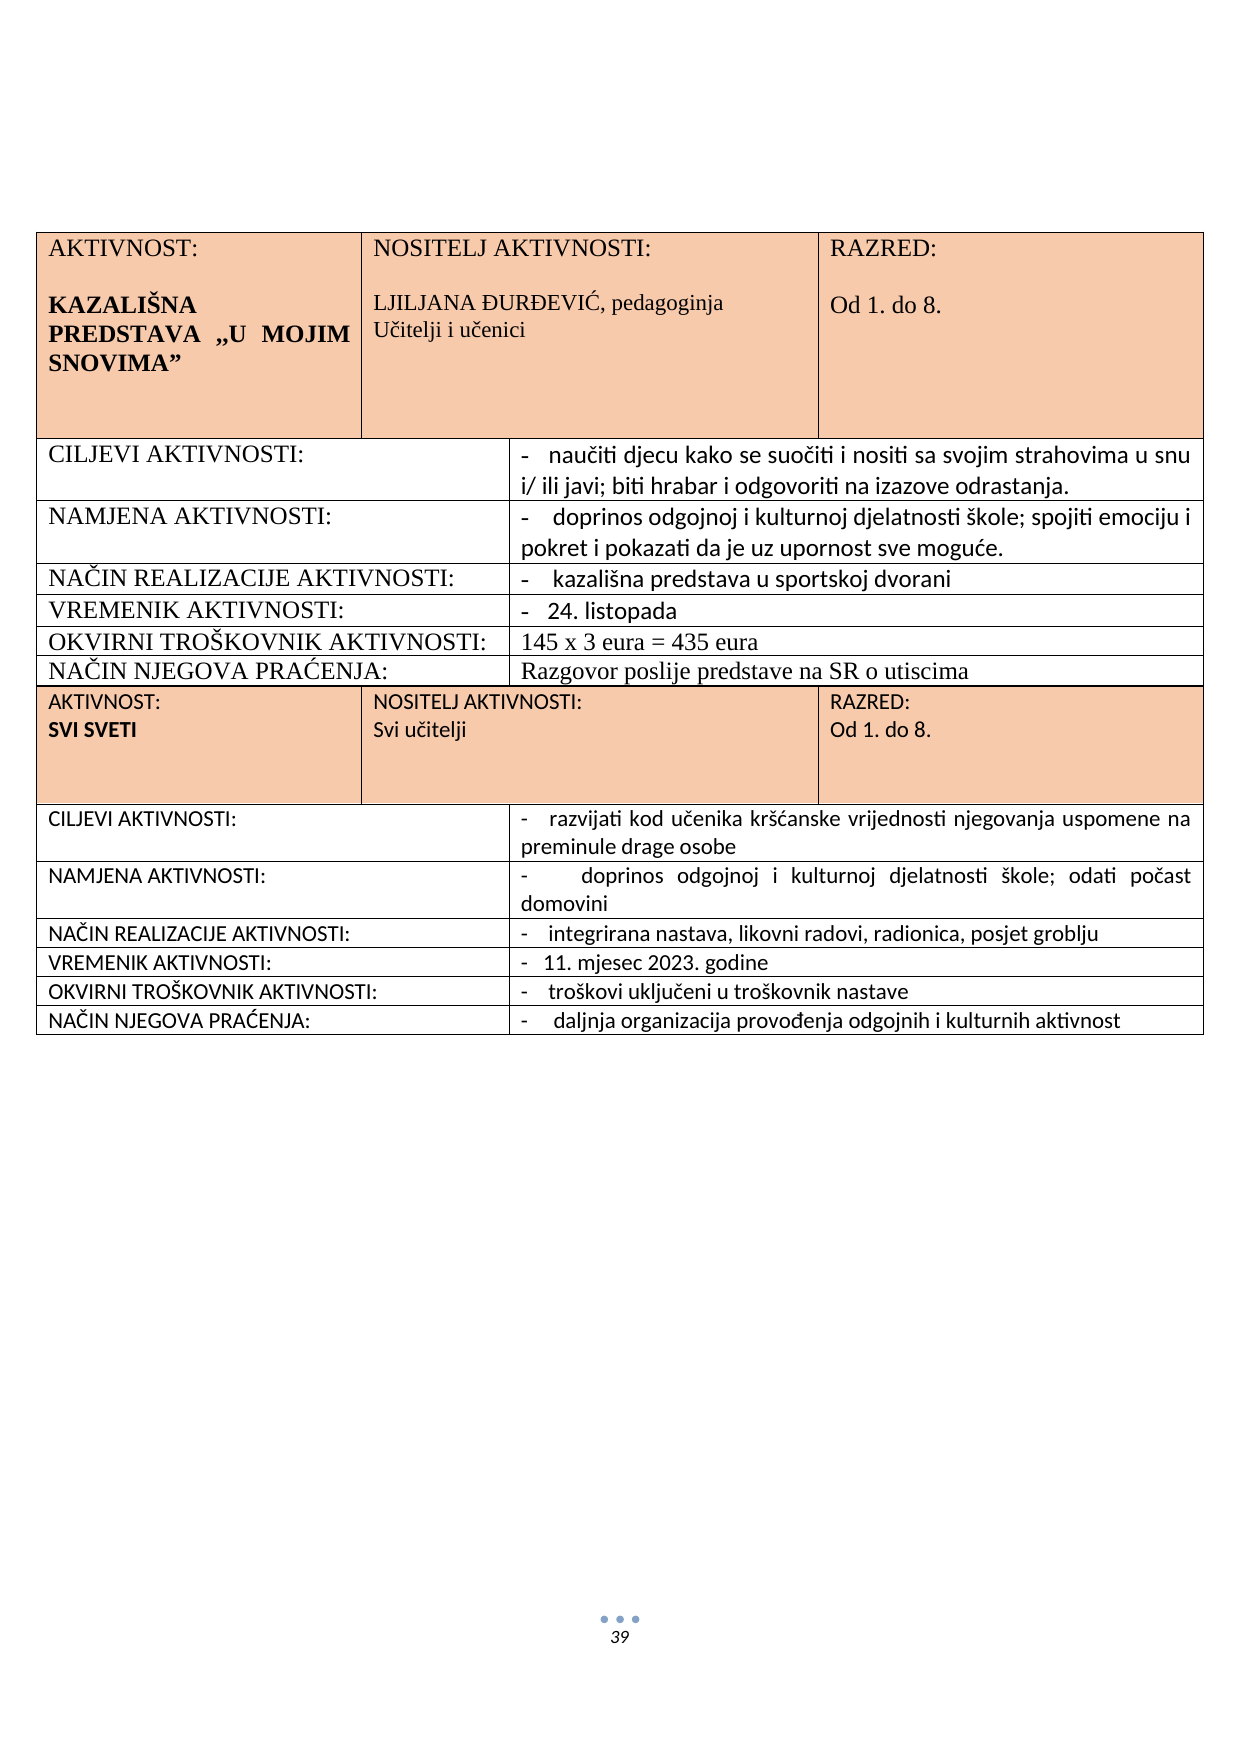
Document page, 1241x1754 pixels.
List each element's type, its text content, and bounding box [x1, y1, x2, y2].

table_header AKTIVNOST: SVI SVETI [37, 687, 361, 803]
table_header RAZRED: Od 1. do 8. [819, 233, 1203, 438]
table_cell 145 x 3 eura = 435 eura [510, 627, 1203, 655]
table_cell VREMENIK AKTIVNOSTI: [37, 948, 509, 976]
table_cell - 24. listopada [510, 595, 1203, 626]
table_cell OKVIRNI TROŠKOVNIK AKTIVNOSTI: [37, 977, 509, 1005]
table_cell NAMJENA AKTIVNOSTI: [37, 862, 509, 918]
table_cell - troškovi uključeni u troškovnik nastave [510, 977, 1203, 1005]
table_cell - doprinos odgojnoj i kulturnoj djelatnosti škole; spojiti emociju i pokret i pokazati da je uz upornost sve moguće. [510, 501, 1203, 562]
table_cell - kazališna predstava u sportskoj dvorani [510, 564, 1203, 594]
table_cell - daljnja organizacija provođenja odgojnih i kulturnih aktivnost [510, 1006, 1203, 1034]
table_header AKTIVNOST: KAZALIŠNA PREDSTAVA ,,U MOJIM SNOVIMA” [37, 233, 361, 438]
table_cell NAMJENA AKTIVNOSTI: [37, 501, 509, 562]
table_cell NAČIN NJEGOVA PRAĆENJA: [37, 1006, 509, 1034]
table_cell Razgovor poslije predstave na SR o utiscima [510, 656, 1203, 685]
table_cell NAČIN REALIZACIJE AKTIVNOSTI: [37, 919, 509, 947]
table_cell - doprinos odgojnoj i kulturnoj djelatnosti škole; odati počast domovini [510, 862, 1203, 918]
table_cell OKVIRNI TROŠKOVNIK AKTIVNOSTI: [37, 627, 509, 655]
table_header RAZRED: Od 1. do 8. [819, 687, 1203, 803]
table_cell NAČIN NJEGOVA PRAĆENJA: [37, 656, 509, 685]
table_header NOSITELJ AKTIVNOSTI: LJILJANA ĐURĐEVIĆ, pedagoginja Učitelji i učenici [362, 233, 818, 438]
table_cell NAČIN REALIZACIJE AKTIVNOSTI: [37, 564, 509, 594]
table_cell VREMENIK AKTIVNOSTI: [37, 595, 509, 626]
table_cell - naučiti djecu kako se suočiti i nositi sa svojim strahovima u snu i/ ili javi; biti hrabar i odgovoriti na izazove odrastanja. [510, 439, 1203, 500]
table_cell - razvijati kod učenika kršćanske vrijednosti njegovanja uspomene na preminule drage osobe [510, 805, 1203, 861]
table_cell - integrirana nastava, likovni radovi, radionica, posjet groblju [510, 919, 1203, 947]
table_cell CILJEVI AKTIVNOSTI: [37, 439, 509, 500]
table_cell - 11. mjesec 2023. godine [510, 948, 1203, 976]
table_cell CILJEVI AKTIVNOSTI: [37, 805, 509, 861]
table_header NOSITELJ AKTIVNOSTI: Svi učitelji [362, 687, 818, 803]
